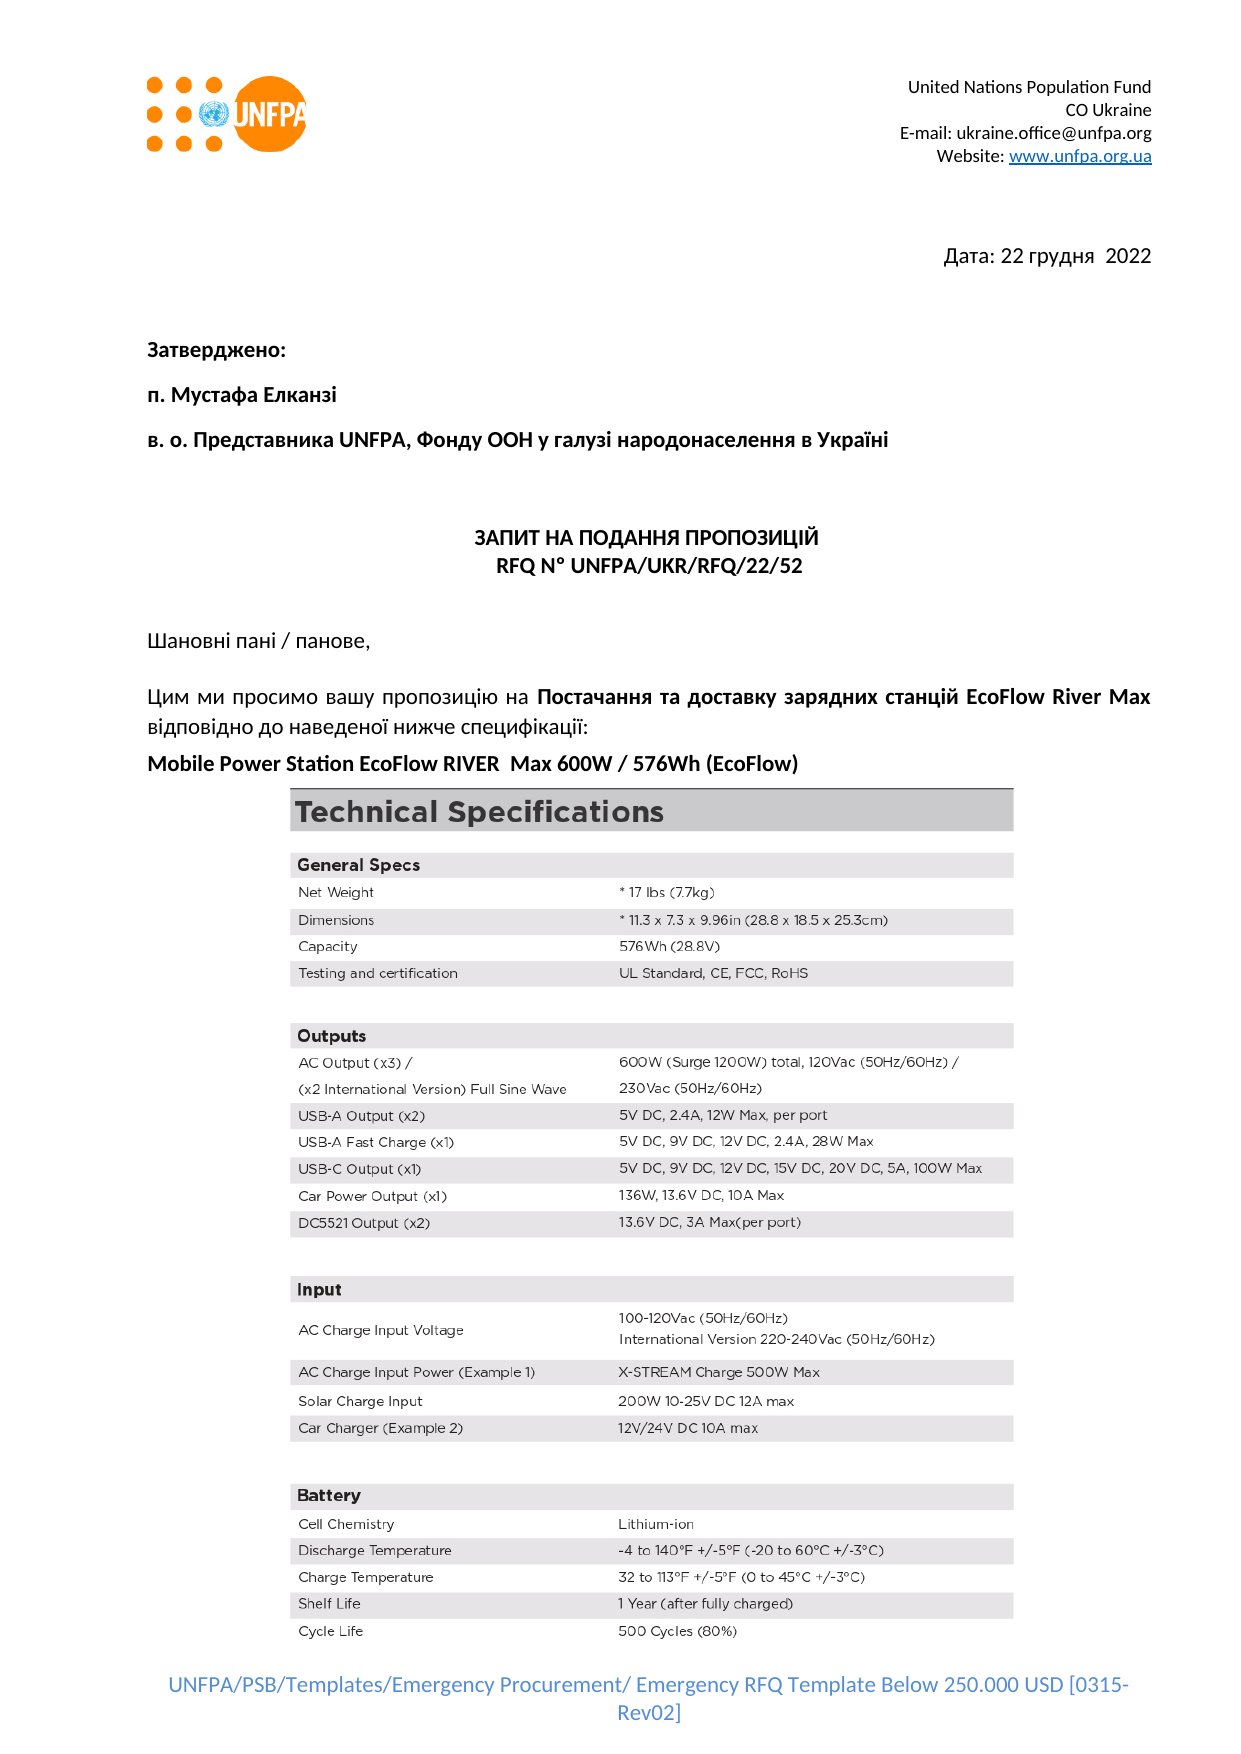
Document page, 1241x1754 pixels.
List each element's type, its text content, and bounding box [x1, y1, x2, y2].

text Mobile Power Station EcoFlow RIVER Max 600W / 576Wh (EcoFlow) [147, 749, 1152, 777]
text Цим ми просимо вашу пропозицію на Постачання та доставку зарядних станцій EcoFlow River Max відповідно до наведеної нижче специфікації: [147, 682, 1152, 740]
text Шановні пані / панове, [147, 626, 1152, 654]
text в. о. Представника UNFPA, Фонду ООН у галузі народонаселення в Україні [147, 425, 1152, 453]
text Дата: 22 грудня 2022 [147, 242, 1152, 269]
text ЗАПИТ НА ПОДАННЯ ПРОПОЗИЦІЙ [147, 523, 1152, 551]
text Затверджено: [147, 335, 1152, 363]
picture [147, 76, 307, 152]
text п. Мустафа Елканзі [147, 380, 1152, 408]
text RFQ Nº UNFPA/UKR/RFQ/22/52 [147, 551, 1152, 579]
picture [277, 778, 1022, 1641]
